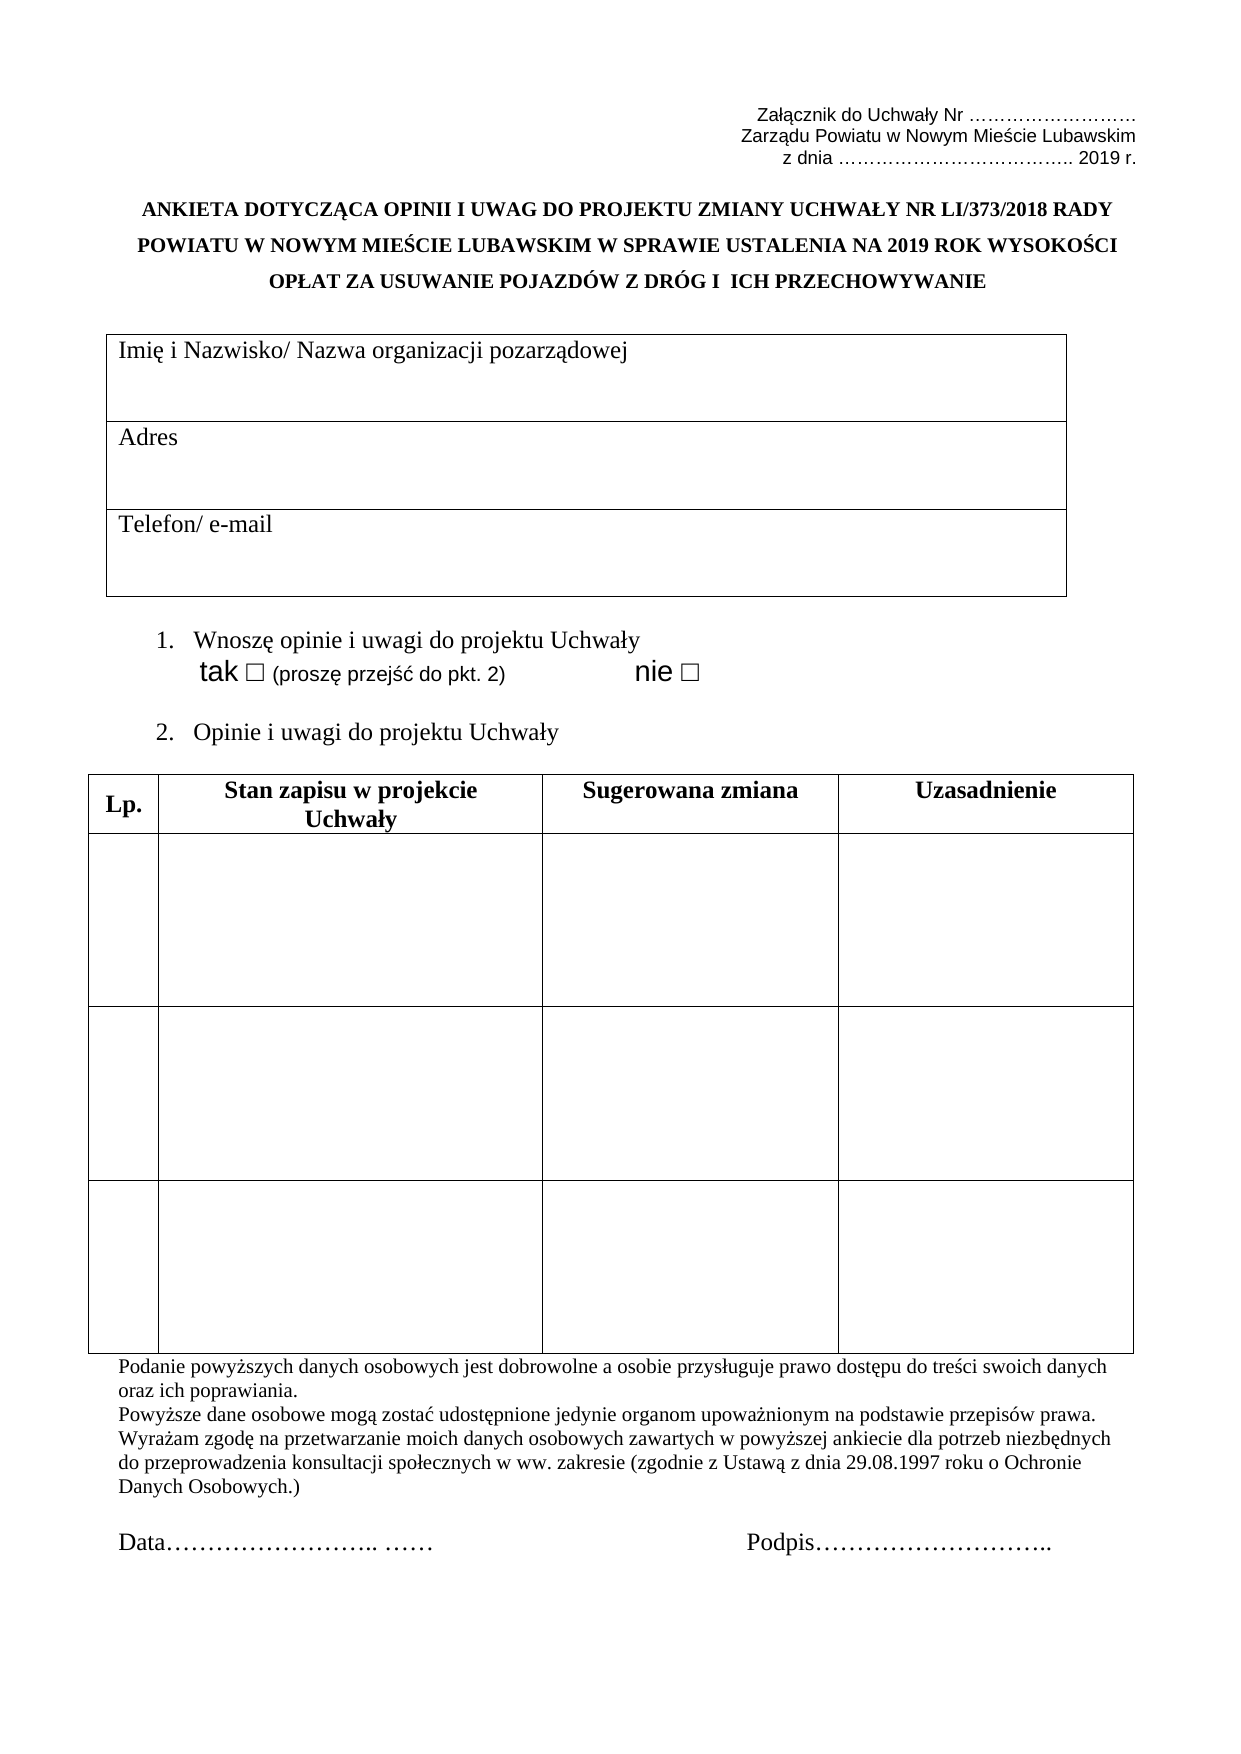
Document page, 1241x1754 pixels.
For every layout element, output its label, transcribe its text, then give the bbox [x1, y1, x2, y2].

table_cell [543, 1007, 838, 1179]
table_cell [543, 1181, 838, 1353]
list Opinie i uwagi do projektu Uchwały [156, 717, 1137, 745]
table_cell [159, 834, 542, 1006]
table_cell [543, 834, 838, 1006]
table_cell [89, 834, 158, 1006]
table_header Sugerowana zmiana [543, 775, 838, 833]
table_header Imię i Nazwisko/ Nazwa organizacji pozarządowej [107, 335, 1066, 421]
table_header Lp. [89, 775, 158, 833]
table_header Uzasadnienie [839, 775, 1133, 833]
list Wnoszę opinie i uwagi do projektu Uchwały [156, 626, 1137, 654]
table_cell [839, 1007, 1133, 1179]
table_cell [159, 1007, 542, 1179]
text tak □ (proszę przejść do pkt. 2) nie □ [156, 654, 1137, 688]
text Wyrażam zgodę na przetwarzanie moich danych osobowych zawartych w powyższej ankiecie dla potrzeb niezbędnych do przeprowadzenia konsultacji społecznych w ww. zakresie (zgodnie z Ustawą z dnia 29.08.1997 roku o Ochronie Danych Osobowych.) [118, 1426, 1137, 1498]
text Zarządu Powiatu w Nowym Mieście Lubawskim [118, 125, 1137, 147]
table_cell Adres [107, 422, 1066, 508]
text Powyższe dane osobowe mogą zostać udostępnione jedynie organom upoważnionym na podstawie przepisów prawa. [118, 1402, 1137, 1426]
table_cell [159, 1181, 542, 1353]
text z dnia ……………………………….. 2019 r. [118, 147, 1137, 168]
table_cell [839, 1181, 1133, 1353]
text Podanie powyższych danych osobowych jest dobrowolne a osobie przysługuje prawo dostępu do treści swoich danych oraz ich poprawiania. [118, 1354, 1137, 1402]
table_header Stan zapisu w projekcie Uchwały [159, 775, 542, 833]
text Data…………………….. …… Podpis……………………….. [118, 1527, 1137, 1556]
text ANKIETA DOTYCZĄCA OPINII I UWAG DO PROJEKTU ZMIANY UCHWAŁY NR LI/373/2018 RADY POWIATU W NOWYM MIEŚCIE LUBAWSKIM W SPRAWIE USTALENIA NA 2019 ROK WYSOKOŚCI OPŁAT ZA USUWANIE POJAZDÓW Z DRÓG I ICH PRZECHOWYWANIE [118, 197, 1137, 293]
text Załącznik do Uchwały Nr ……………………… [118, 104, 1137, 125]
table_cell [89, 1181, 158, 1353]
table_cell Telefon/ e-mail [107, 510, 1066, 596]
table_cell [89, 1007, 158, 1179]
table_cell [839, 834, 1133, 1006]
